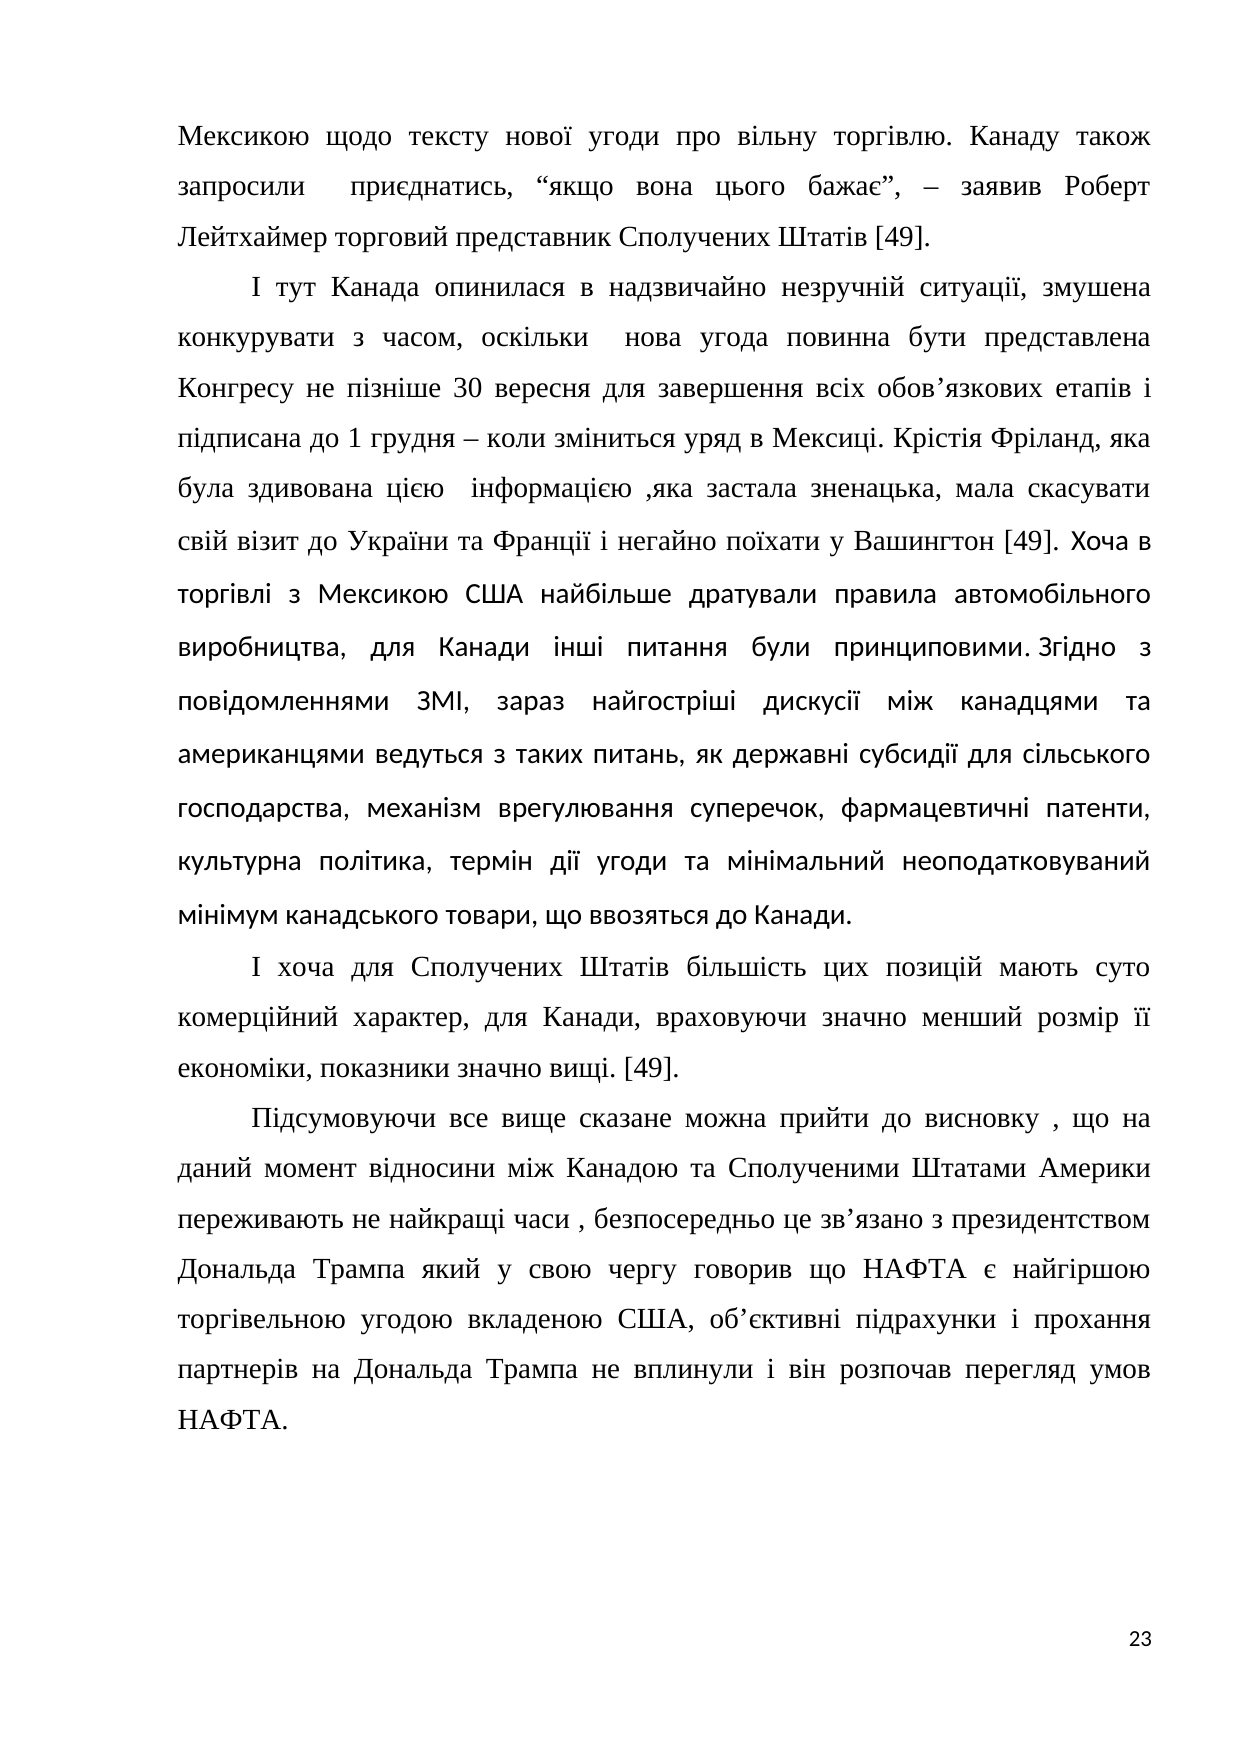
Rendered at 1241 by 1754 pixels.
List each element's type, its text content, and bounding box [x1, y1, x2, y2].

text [177, 118, 1152, 252]
text І хоча для Сполучених Штатів більшість цих позицій мають суто комерційний характер, для Канади, враховуючи значно менший розмір її економіки, показники значно вищі. [49]. [177, 949, 1152, 1083]
text І тут Канада опинилася в надзвичайно незручній ситуації, змушена конкурувати з часом, оскільки нова угода повинна бути представлена Конгресу не пізніше 30 вересня для завершення всіх обов’язкових етапів і підписана до 1 грудня – коли зміниться уряд в Мексиці. Крістія Фріланд, яка була здивована цією інформацією ,яка застала зненацька, мала скасувати свій візит до України та Франції і негайно поїхати у Вашингтон [49]. Хоча в торгівлі з Мексикою США найбільше дратували правила автомобільного виробництва, для Канади інші питання були принциповими. Згідно з повідомленнями ЗМІ, зараз найгостріші дискусії між канадцями та американцями ведуться з таких питань, як державні субсидії для сільського господарства, механізм врегулювання суперечок, фармацевтичні патенти, культурна політика, термін дії угоди та мінімальний неоподатковуваний мінімум канадського товари, що ввозяться до Канади. [177, 269, 1152, 931]
text Підсумовуючи все вище сказане можна прийти до висновку , що на даний момент відносини між Канадою та Сполученими Штатами Америки переживають не найкращі часи , безпосередньо це зв’язано з президентством Дональда Трампа який у свою чергу говорив що НАФТА є найгіршою торгівельною угодою вкладеною США, об’єктивні підрахунки і прохання партнерів на Дональда Трампа не вплинули і він розпочав перегляд умов НАФТА. [177, 1100, 1152, 1436]
